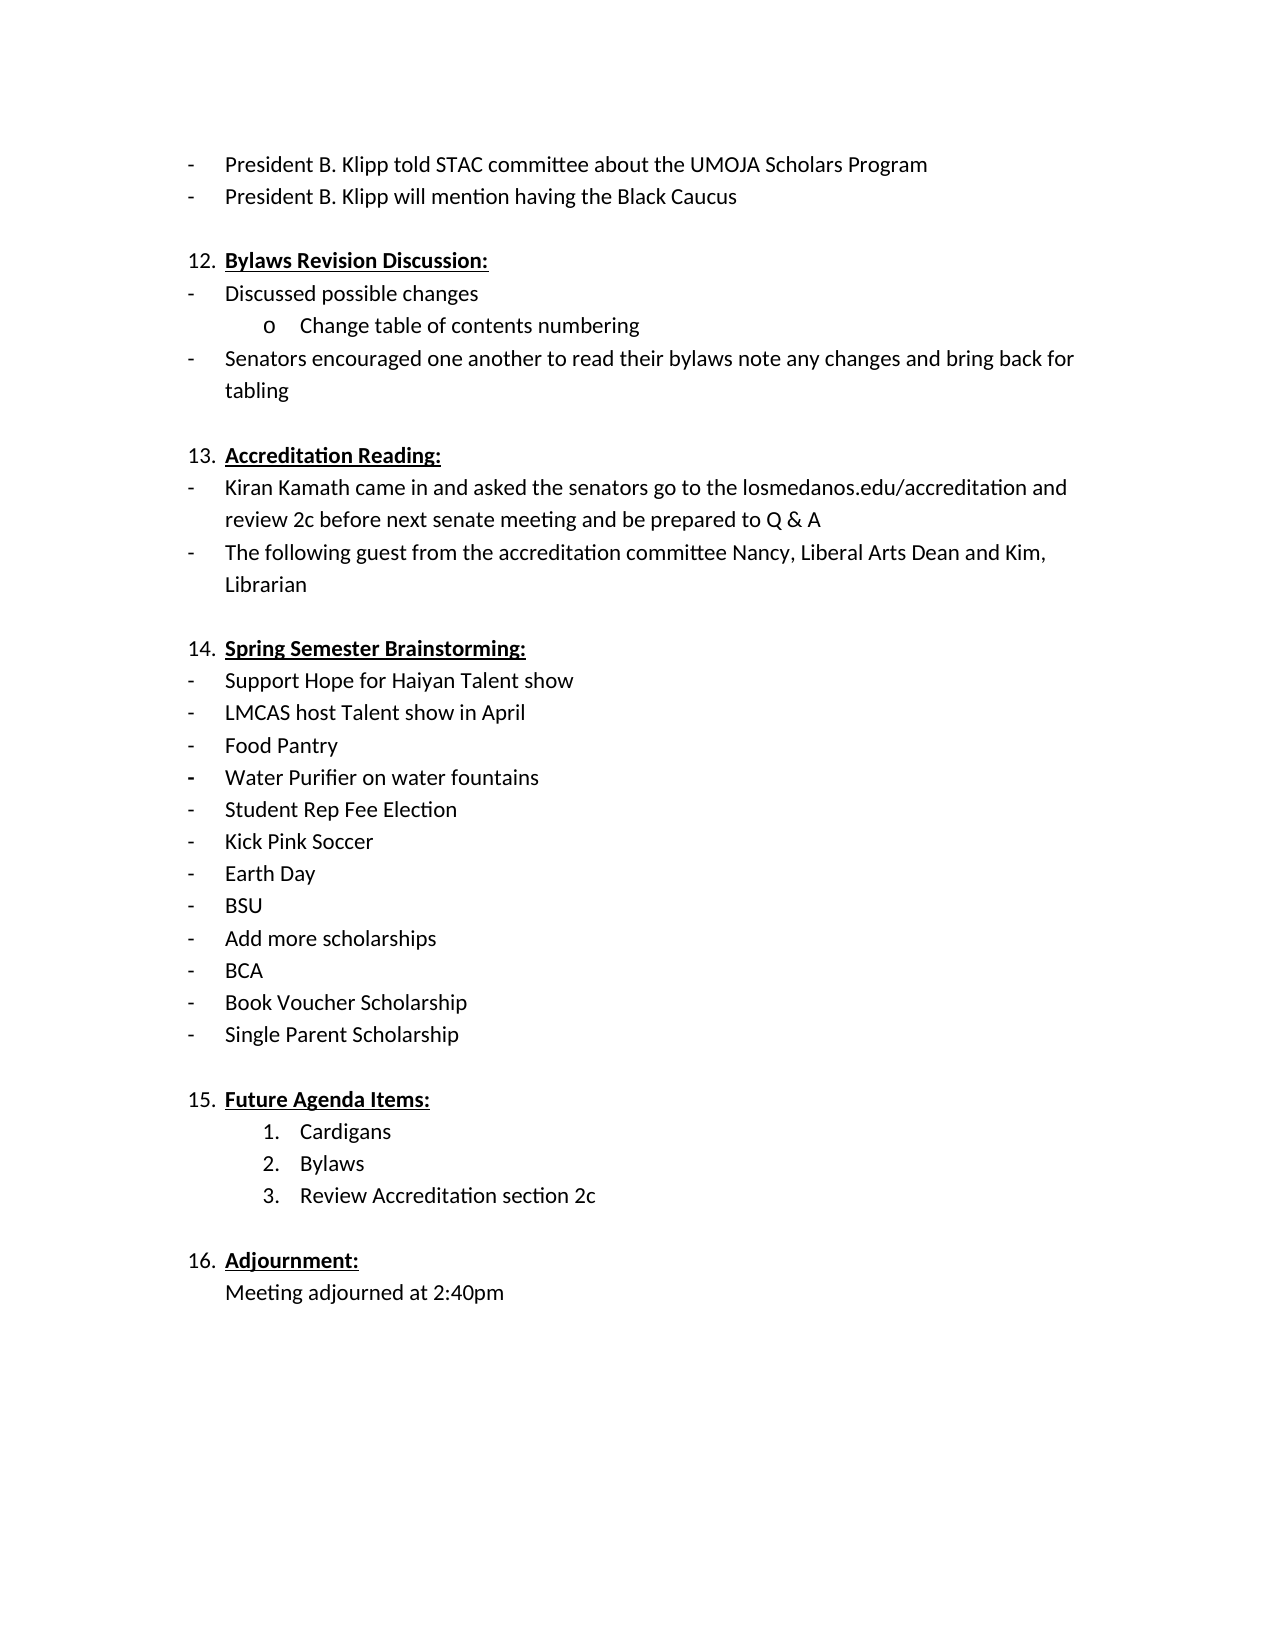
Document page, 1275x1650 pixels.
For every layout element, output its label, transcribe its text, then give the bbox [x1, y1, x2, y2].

list Single Parent Scholarship [187, 1020, 1125, 1048]
list Book Voucher Scholarship [187, 988, 1125, 1016]
list Cardigans [262, 1117, 1125, 1145]
list Kiran Kamath came in and asked the senators go to the losmedanos.edu/accreditation and review 2c before next senate meeting and be prepared to Q & A [187, 473, 1125, 533]
list LMCAS host Talent show in April [187, 698, 1125, 727]
list BSU [187, 892, 1125, 920]
list Adjournment: [187, 1246, 1125, 1274]
list Meeting adjourned at 2:40pm [225, 1278, 1125, 1306]
list Discussed possible changes [187, 279, 1125, 307]
list Review Accreditation section 2c [262, 1181, 1125, 1209]
list Earth Day [187, 859, 1125, 887]
list President B. Klipp will mention having the Black Caucus [187, 182, 1125, 210]
list Support Hope for Haiyan Talent show [187, 666, 1125, 694]
list President B. Klipp told STAC committee about the UMOJA Scholars Program [187, 150, 1125, 178]
list Bylaws [262, 1149, 1125, 1177]
list Senators encouraged one another to read their bylaws note any changes and bring back for tabling [187, 344, 1125, 405]
list Food Pantry [187, 731, 1125, 759]
list Change table of contents numbering [262, 311, 1125, 340]
list Water Purifier on water fountains [187, 763, 1125, 791]
list Kick Pink Soccer [187, 827, 1125, 855]
list Bylaws Revision Discussion: [187, 247, 1125, 274]
list Student Rep Fee Election [187, 795, 1125, 823]
list Accreditation Reading: [187, 441, 1125, 469]
list Future Agenda Items: [187, 1085, 1125, 1113]
list BCA [187, 956, 1125, 984]
list The following guest from the accreditation committee Nancy, Liberal Arts Dean and Kim, Librarian [187, 538, 1125, 598]
list Add more scholarships [187, 924, 1125, 952]
list Spring Semester Brainstorming: [187, 634, 1125, 662]
